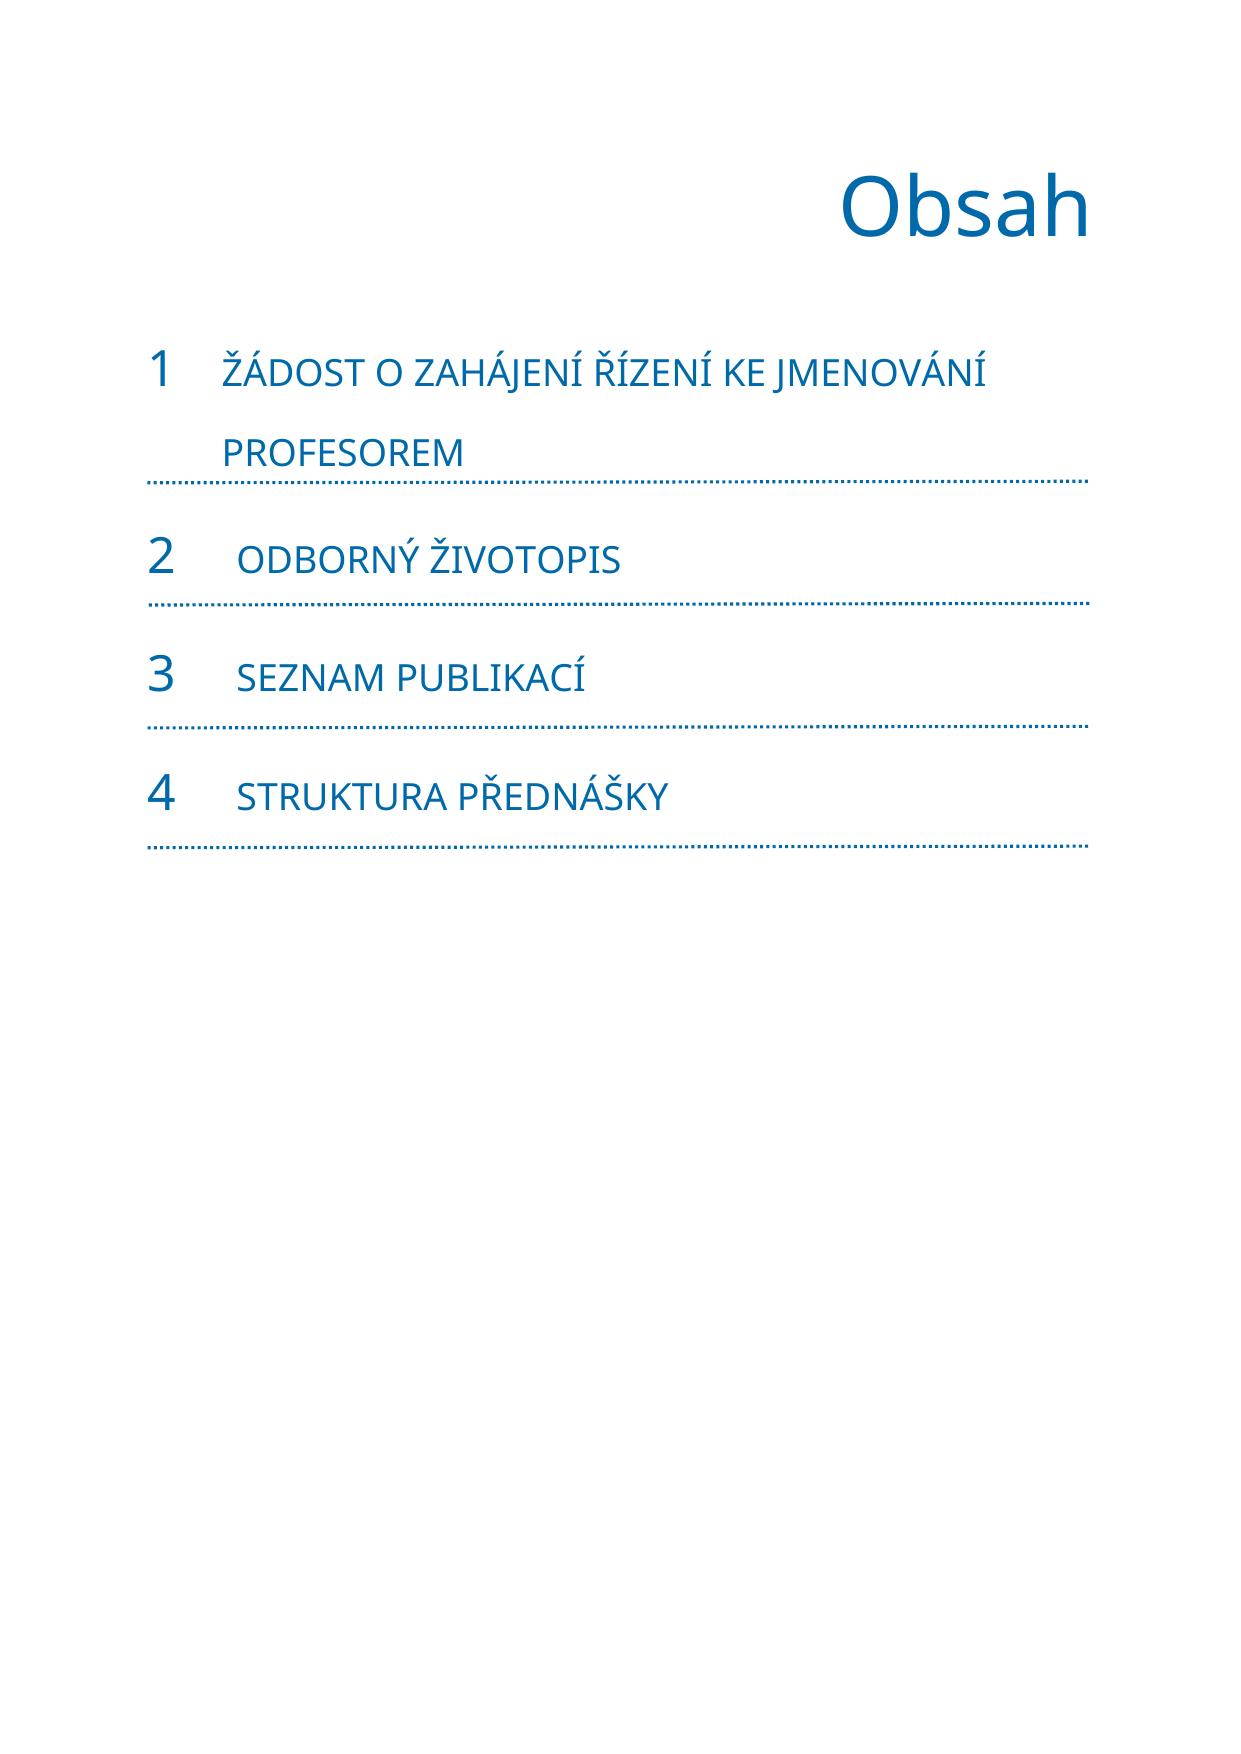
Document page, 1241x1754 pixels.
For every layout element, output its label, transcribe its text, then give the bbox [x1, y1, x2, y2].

text Obsah [148, 148, 1093, 261]
text 3 SEZNAM PUBLIKACÍ [148, 638, 1093, 707]
text 2 ODBORNÝ ŽIVOTOPIS [148, 519, 1093, 588]
text 4 STRUKTURA PŘEDNÁŠKY [148, 757, 1093, 825]
text 1 ŽÁDOST O ZAHÁJENÍ ŘÍZENÍ ke jmenování profesorem [148, 333, 1137, 477]
